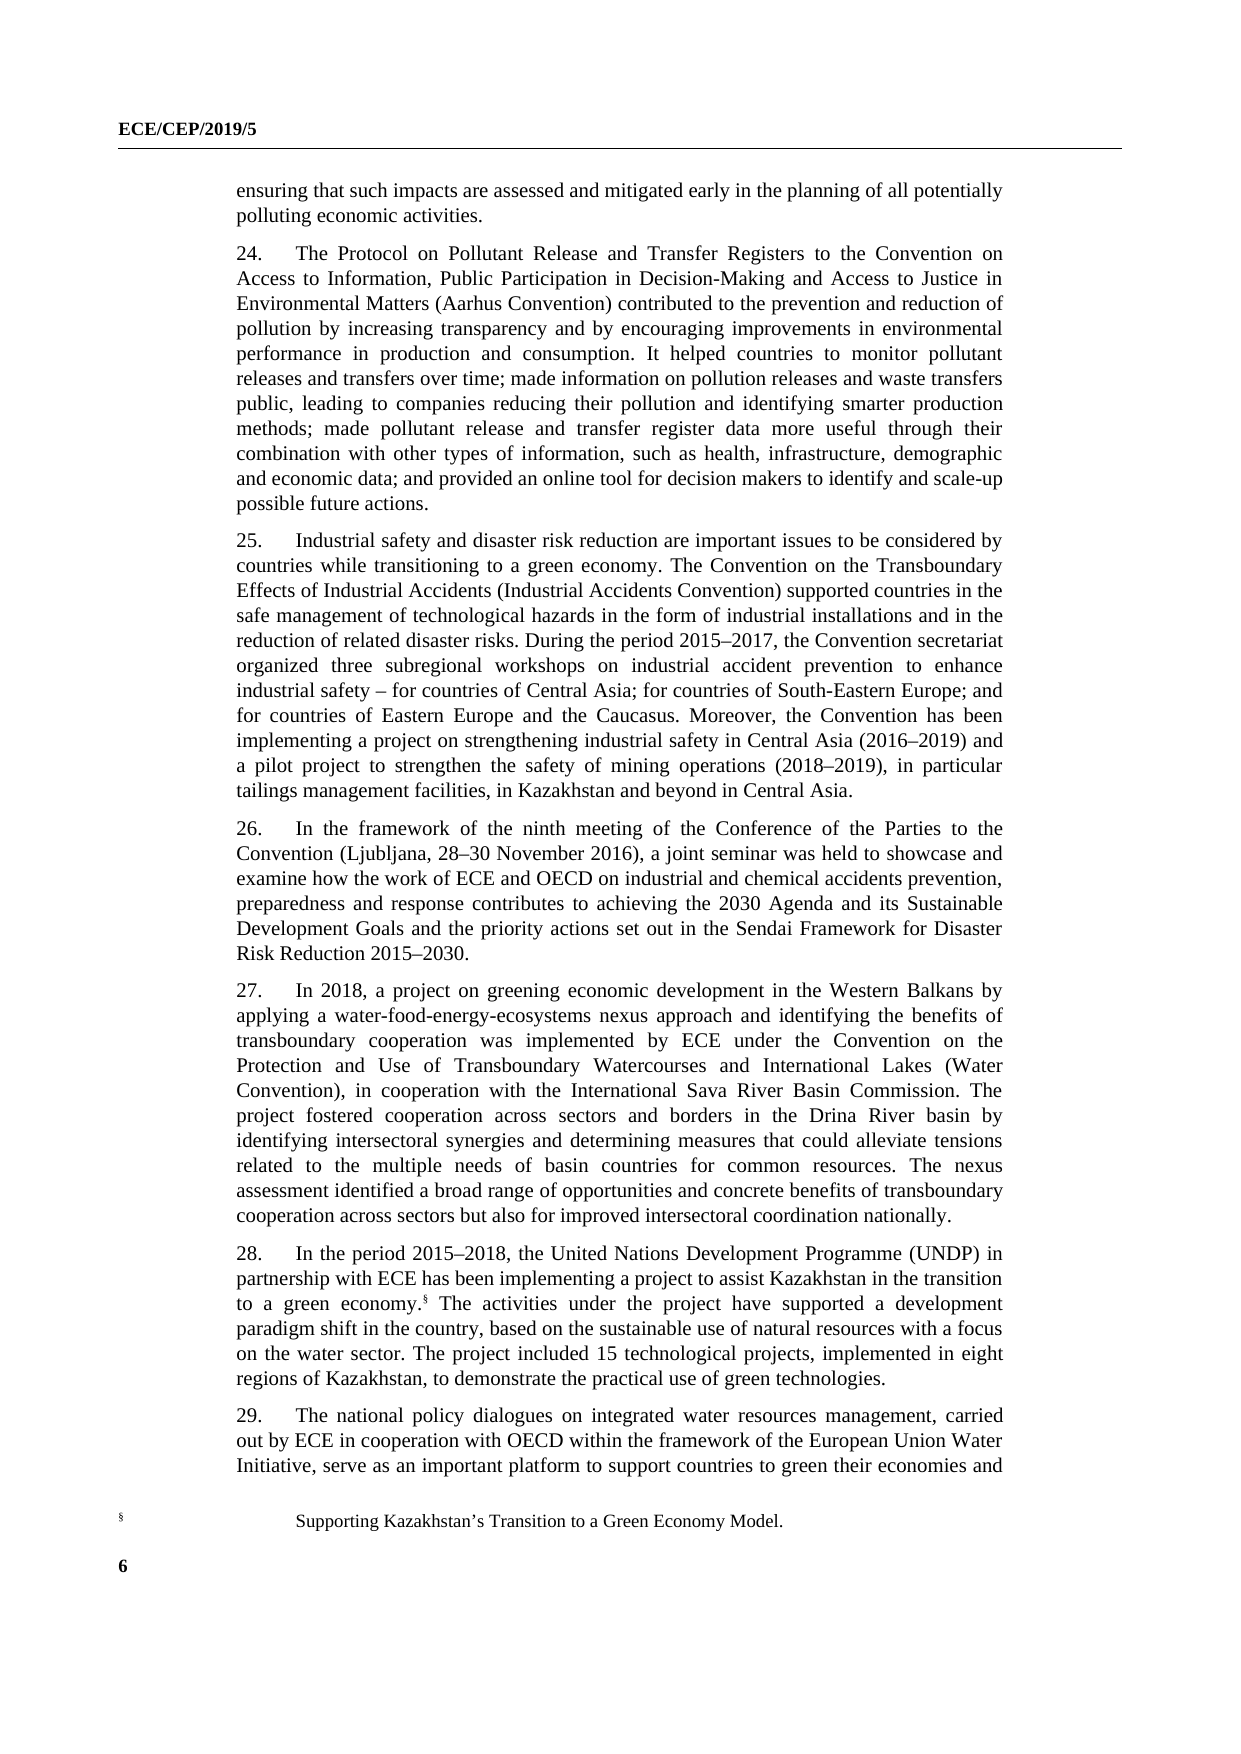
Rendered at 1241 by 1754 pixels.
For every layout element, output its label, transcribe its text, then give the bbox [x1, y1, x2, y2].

text 28. In the period 2015–2018, the United Nations Development Programme (UNDP) in partnership with ECE has been implementing a project to assist Kazakhstan in the transition to a green economy. The activities under the project have supported a development paradigm shift in the country, based on the sustainable use of natural resources with a focus on the water sector. The project included 15 technological projects, implemented in eight regions of Kazakhstan, to demonstrate the practical use of green technologies. [236, 1240, 1004, 1390]
text 25. Industrial safety and disaster risk reduction are important issues to be considered by countries while transitioning to a green economy. The Convention on the Transboundary Effects of Industrial Accidents (Industrial Accidents Convention) supported countries in the safe management of technological hazards in the form of industrial installations and in the reduction of related disaster risks. During the period 2015–2017, the Convention secretariat organized three subregional workshops on industrial accident prevention to enhance industrial safety – for countries of Central Asia; for countries of South-Eastern Europe; and for countries of Eastern Europe and the Caucasus. Moreover, the Convention has been implementing a project on strengthening industrial safety in Central Asia (2016–2019) and a pilot project to strengthen the safety of mining operations (2018–2019), in particular tailings management facilities, in Kazakhstan and beyond in Central Asia. [236, 527, 1004, 802]
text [236, 1402, 1004, 1477]
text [236, 177, 1004, 227]
text 27. In 2018, a project on greening economic development in the Western Balkans by applying a water-food-energy-ecosystems nexus approach and identifying the benefits of transboundary cooperation was implemented by ECE under the Convention on the Protection and Use of Transboundary Watercourses and International Lakes (Water Convention), in cooperation with the International Sava River Basin Commission. The project fostered cooperation across sectors and borders in the Drina River basin by identifying intersectoral synergies and determining measures that could alleviate tensions related to the multiple needs of basin countries for common resources. The nexus assessment identified a broad range of opportunities and concrete benefits of transboundary cooperation across sectors but also for improved intersectoral coordination nationally. [236, 977, 1004, 1227]
text 26. In the framework of the ninth meeting of the Conference of the Parties to the Convention (Ljubljana, 28–30 November 2016), a joint seminar was held to showcase and examine how the work of ECE and OECD on industrial and chemical accidents prevention, preparedness and response contributes to achieving the 2030 Agenda and its Sustainable Development Goals and the priority actions set out in the Sendai Framework for Disaster Risk Reduction 2015–2030. [236, 815, 1004, 965]
text 24. The Protocol on Pollutant Release and Transfer Registers to the Convention on Access to Information, Public Participation in Decision-Making and Access to Justice in Environmental Matters (Aarhus Convention) contributed to the prevention and reduction of pollution by increasing transparency and by encouraging improvements in environmental performance in production and consumption. It helped countries to monitor pollutant releases and transfers over time; made information on pollution releases and waste transfers public, leading to companies reducing their pollution and identifying smarter production methods; made pollutant release and transfer register data more useful through their combination with other types of information, such as health, infrastructure, demographic and economic data; and provided an online tool for decision makers to identify and scale-up possible future actions. [236, 240, 1004, 515]
